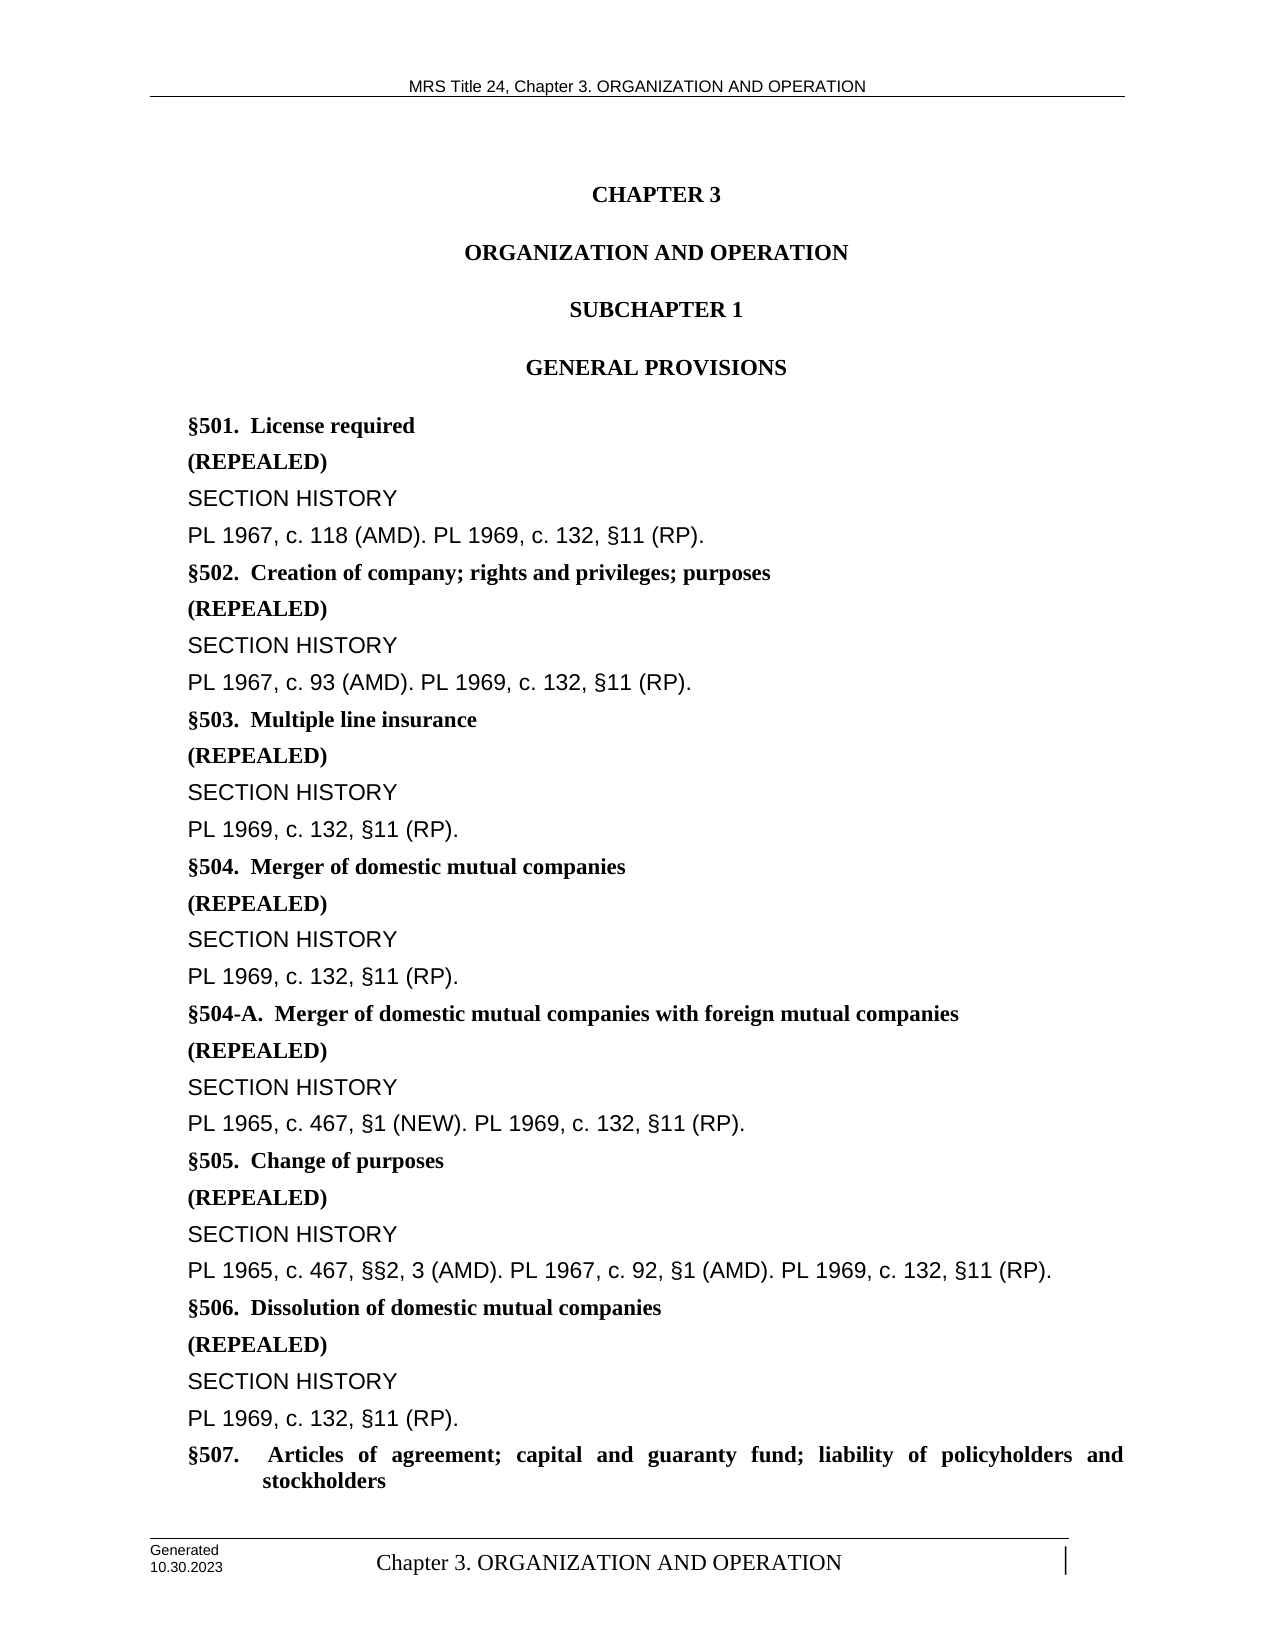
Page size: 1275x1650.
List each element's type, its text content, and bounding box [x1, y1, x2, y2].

text SECTION HISTORY [187, 1221, 1125, 1247]
text SECTION HISTORY [187, 926, 1125, 953]
text (REPEALED) [187, 890, 1125, 916]
text (REPEALED) [187, 743, 1125, 769]
text (REPEALED) [187, 1037, 1125, 1063]
text (REPEALED) [187, 1331, 1125, 1357]
text SECTION HISTORY [187, 1073, 1125, 1100]
text §507. Articles of agreement; capital and guaranty fund; liability of policyholders and stockholders [187, 1441, 1125, 1494]
text §503. Multiple line insurance [187, 706, 1125, 732]
text §504-A. Merger of domestic mutual companies with foreign mutual companies [187, 1000, 1125, 1026]
text ORGANIZATION AND OPERATION [187, 239, 1125, 265]
text (REPEALED) [187, 1184, 1125, 1210]
text SUBCHAPTER 1 [187, 296, 1125, 323]
text PL 1965, c. 467, §1 (NEW). PL 1969, c. 132, §11 (RP). [187, 1110, 1125, 1137]
text PL 1969, c. 132, §11 (RP). [187, 1404, 1125, 1431]
text PL 1969, c. 132, §11 (RP). [187, 816, 1125, 842]
text SECTION HISTORY [187, 779, 1125, 806]
text PL 1965, c. 467, §§2, 3 (AMD). PL 1967, c. 92, §1 (AMD). PL 1969, c. 132, §11 (RP). [187, 1257, 1125, 1284]
text (REPEALED) [187, 448, 1125, 475]
text §502. Creation of company; rights and privileges; purposes [187, 559, 1125, 585]
text (REPEALED) [187, 596, 1125, 622]
text §505. Change of purposes [187, 1147, 1125, 1173]
text SECTION HISTORY [187, 632, 1125, 659]
text PL 1967, c. 93 (AMD). PL 1969, c. 132, §11 (RP). [187, 669, 1125, 695]
text §504. Merger of domestic mutual companies [187, 853, 1125, 879]
text SECTION HISTORY [187, 1368, 1125, 1394]
text §501. License required [187, 412, 1125, 438]
text GENERAL PROVISIONS [187, 354, 1125, 380]
text CHAPTER 3 [187, 181, 1125, 208]
text PL 1969, c. 132, §11 (RP). [187, 963, 1125, 989]
text PL 1967, c. 118 (AMD). PL 1969, c. 132, §11 (RP). [187, 522, 1125, 548]
text §506. Dissolution of domestic mutual companies [187, 1294, 1125, 1321]
text SECTION HISTORY [187, 485, 1125, 512]
